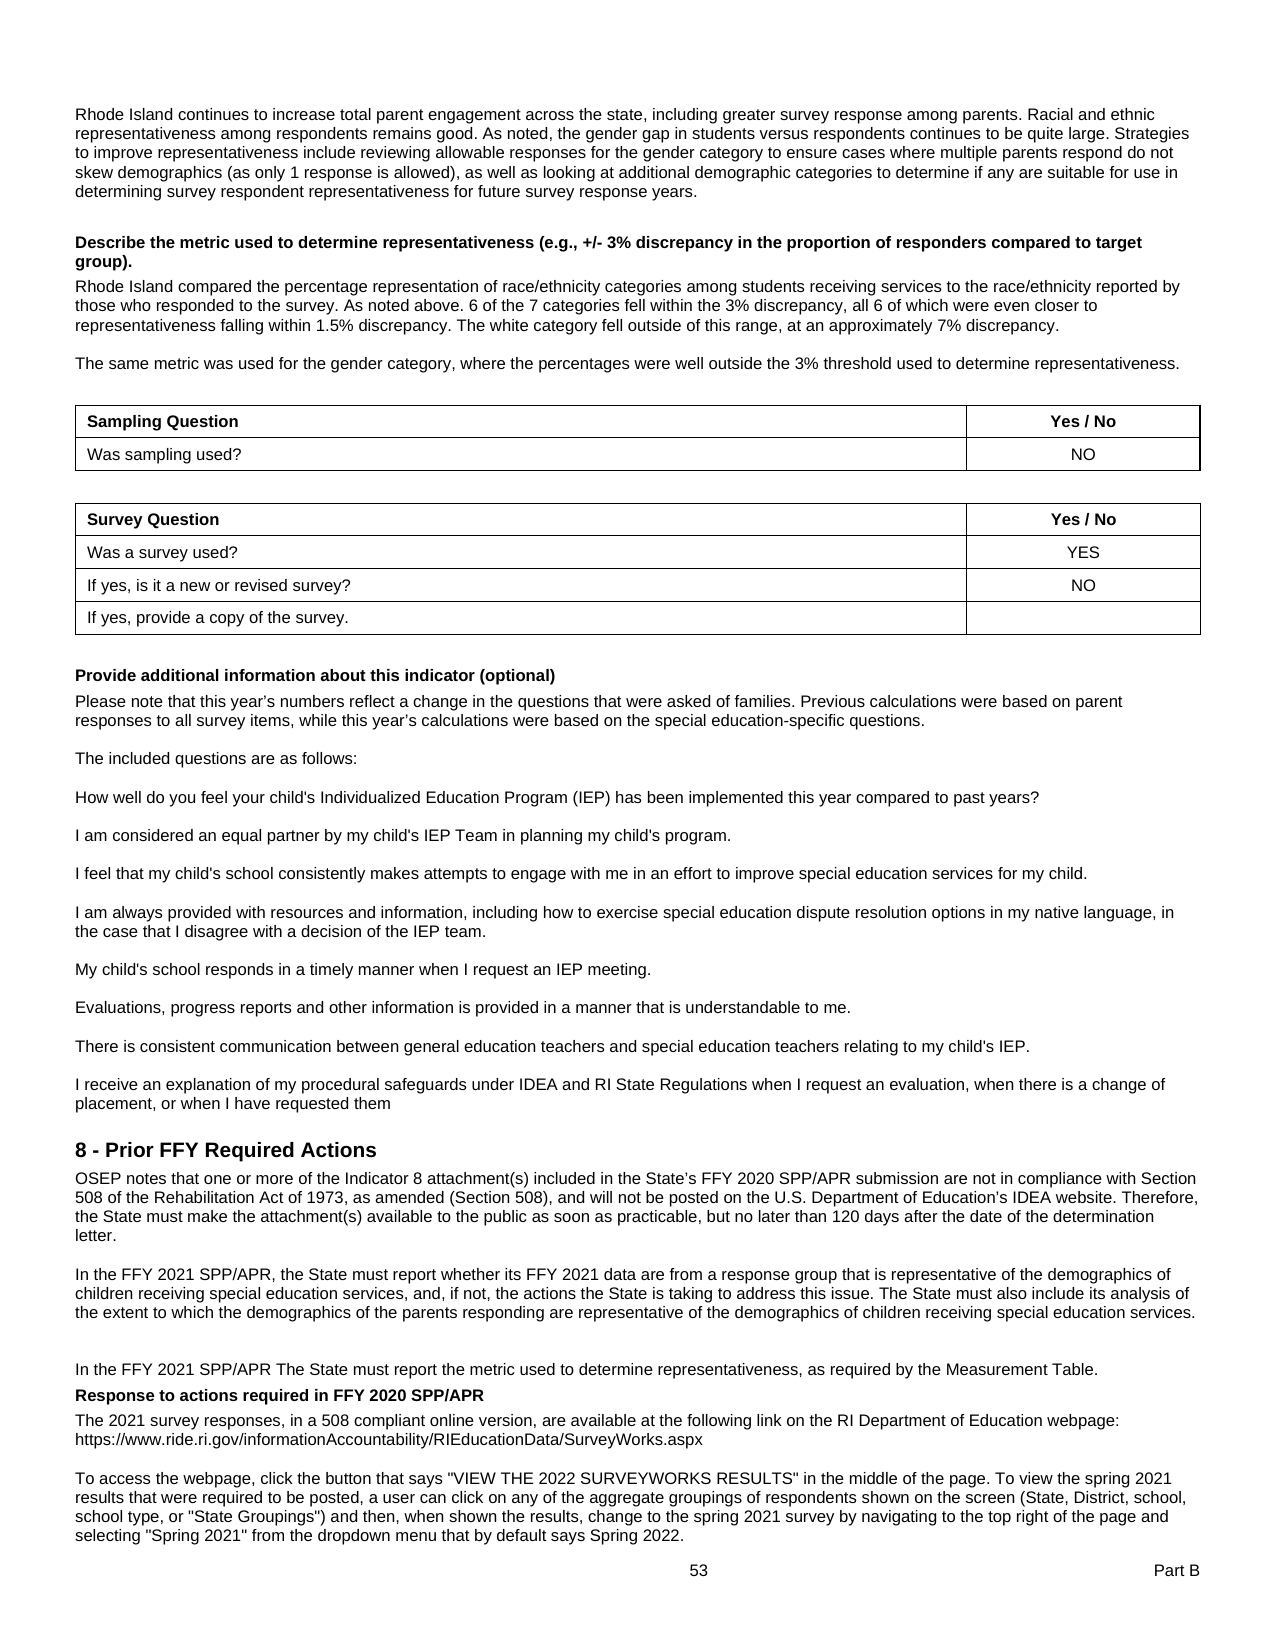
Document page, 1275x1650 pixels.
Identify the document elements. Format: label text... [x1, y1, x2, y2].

text Describe the metric used to determine representativeness (e.g., +/- 3% discrepancy in the proportion of responders compared to target group). [75, 232, 1200, 271]
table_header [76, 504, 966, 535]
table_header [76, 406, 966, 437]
text OSEP notes that one or more of the Indicator 8 attachment(s) included in the State’s FFY 2020 SPP/APR submission are not in compliance with Section 508 of the Rehabilitation Act of 1973, as amended (Section 508), and will not be posted on the U.S. Department of Education’s IDEA website. Therefore, the State must make the attachment(s) available to the public as soon as practicable, but no later than 120 days after the date of the determination letter. In the FFY 2021 SPP/APR, the State must report whether its FFY 2021 data are from a response group that is representative of the demographics of children receiving special education services, and, if not, the actions the State is taking to address this issue. The State must also include its analysis of the extent to which the demographics of the parents responding are representative of the demographics of children receiving special education services. In the FFY 2021 SPP/APR The State must report the metric used to determine representativeness, as required by the Measurement Table. [75, 1168, 1200, 1379]
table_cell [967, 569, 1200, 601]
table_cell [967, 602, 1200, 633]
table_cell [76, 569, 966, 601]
subtitle 8 - Prior FFY Required Actions [75, 1138, 1200, 1162]
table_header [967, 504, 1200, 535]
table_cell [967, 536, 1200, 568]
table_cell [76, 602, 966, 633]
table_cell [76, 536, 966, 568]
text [75, 1411, 1200, 1545]
text Please note that this year’s numbers reflect a change in the questions that were asked of families. Previous calculations were based on parent responses to all survey items, while this year’s calculations were based on the special education-specific questions. The included questions are as follows: How well do you feel your child's Individualized Education Program (IEP) has been implemented this year compared to past years? I am considered an equal partner by my child's IEP Team in planning my child's program. I feel that my child's school consistently makes attempts to engage with me in an effort to improve special education services for my child. I am always provided with resources and information, including how to exercise special education dispute resolution options in my native language, in the case that I disagree with a decision of the IEP team. My child's school responds in a timely manner when I request an IEP meeting. Evaluations, progress reports and other information is provided in a manner that is understandable to me. There is consistent communication between general education teachers and special education teachers relating to my child's IEP. I receive an explanation of my procedural safeguards under IDEA and RI State Regulations when I request an evaluation, when there is a change of placement, or when I have requested them [75, 692, 1200, 1113]
text Rhode Island continues to increase total parent engagement across the state, including greater survey response among parents. Racial and ethnic representativeness among respondents remains good. As noted, the gender gap in students versus respondents continues to be quite large. Strategies to improve representativeness include reviewing allowable responses for the gender category to ensure cases where multiple parents respond do not skew demographics (as only 1 response is allowed), as well as looking at additional demographic categories to determine if any are suitable for use in determining survey respondent representativeness for future survey response years. [75, 105, 1200, 201]
text Provide additional information about this indicator (optional) [75, 666, 1200, 685]
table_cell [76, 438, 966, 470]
text Response to actions required in FFY 2020 SPP/APR [75, 1386, 1200, 1405]
text Rhode Island compared the percentage representation of race/ethnicity categories among students receiving services to the race/ethnicity reported by those who responded to the survey. As noted above. 6 of the 7 categories fell within the 3% discrepancy, all 6 of which were even closer to representativeness falling within 1.5% discrepancy. The white category fell outside of this range, at an approximately 7% discrepancy. The same metric was used for the gender category, where the percentages were well outside the 3% threshold used to determine representativeness. [75, 277, 1200, 373]
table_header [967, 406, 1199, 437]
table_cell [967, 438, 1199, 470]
